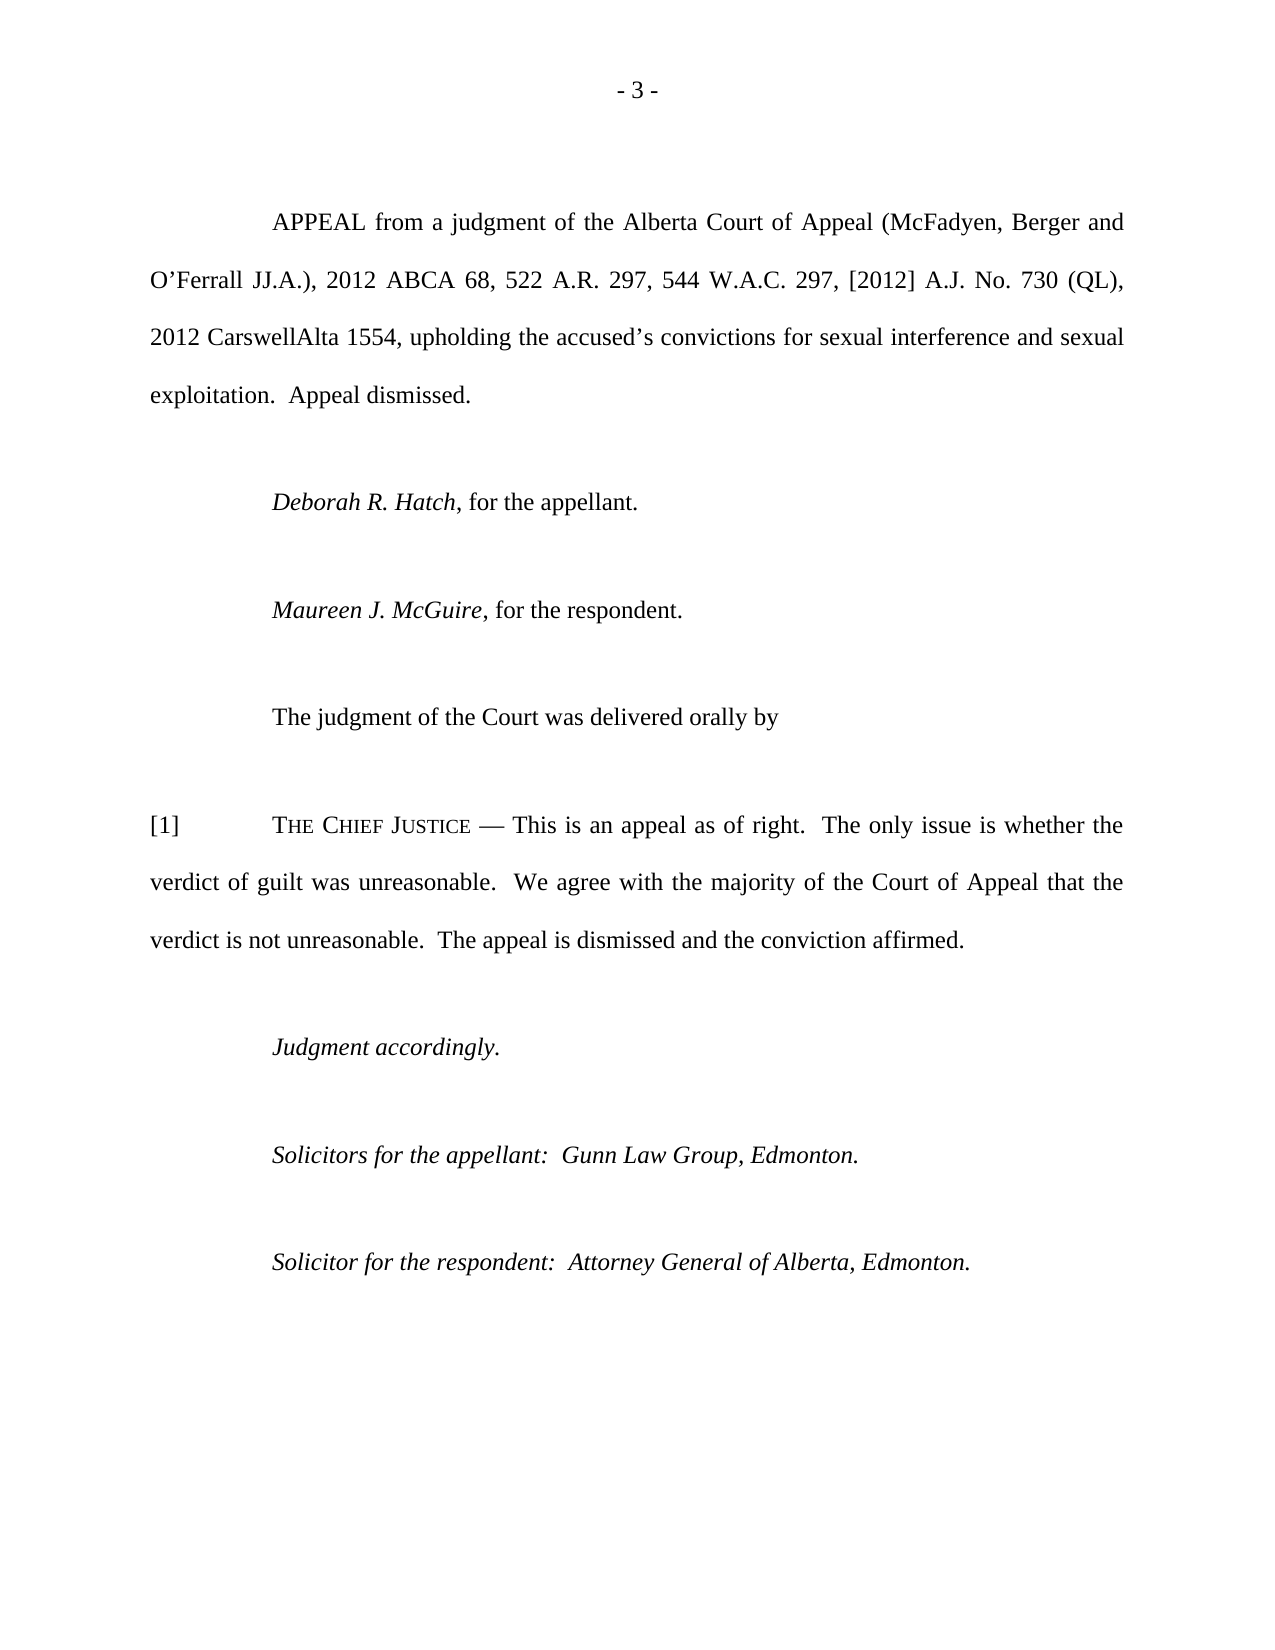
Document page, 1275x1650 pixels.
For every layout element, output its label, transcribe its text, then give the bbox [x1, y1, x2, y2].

text Solicitor for the respondent: Attorney General of Alberta, Edmonton. [150, 1247, 1125, 1276]
text Judgment accordingly. [150, 1032, 1125, 1061]
text Maureen J. McGuire, for the respondent. [150, 595, 1125, 624]
text Deborah R. Hatch, for the appellant. [150, 487, 1125, 516]
text APPEAL from a judgment of the Alberta Court of Appeal (McFadyen, Berger and O’Ferrall JJ.A.), 2012 ABCA 68, 522 A.R. 297, 544 W.A.C. 297, [2012] A.J. No. 730 (QL), 2012 CarswellAlta 1554, upholding the accused’s convictions for sexual interference and sexual exploitation. Appeal dismissed. [150, 207, 1125, 409]
text The Chief Justice — This is an appeal as of right. The only issue is whether the verdict of guilt was unreasonable. We agree with the majority of the Court of Appeal that the verdict is not unreasonable. The appeal is dismissed and the conviction affirmed. [150, 810, 1125, 954]
text The judgment of the Court was delivered orally by [150, 702, 1125, 731]
text Solicitors for the appellant: Gunn Law Group, Edmonton. [150, 1140, 1125, 1169]
